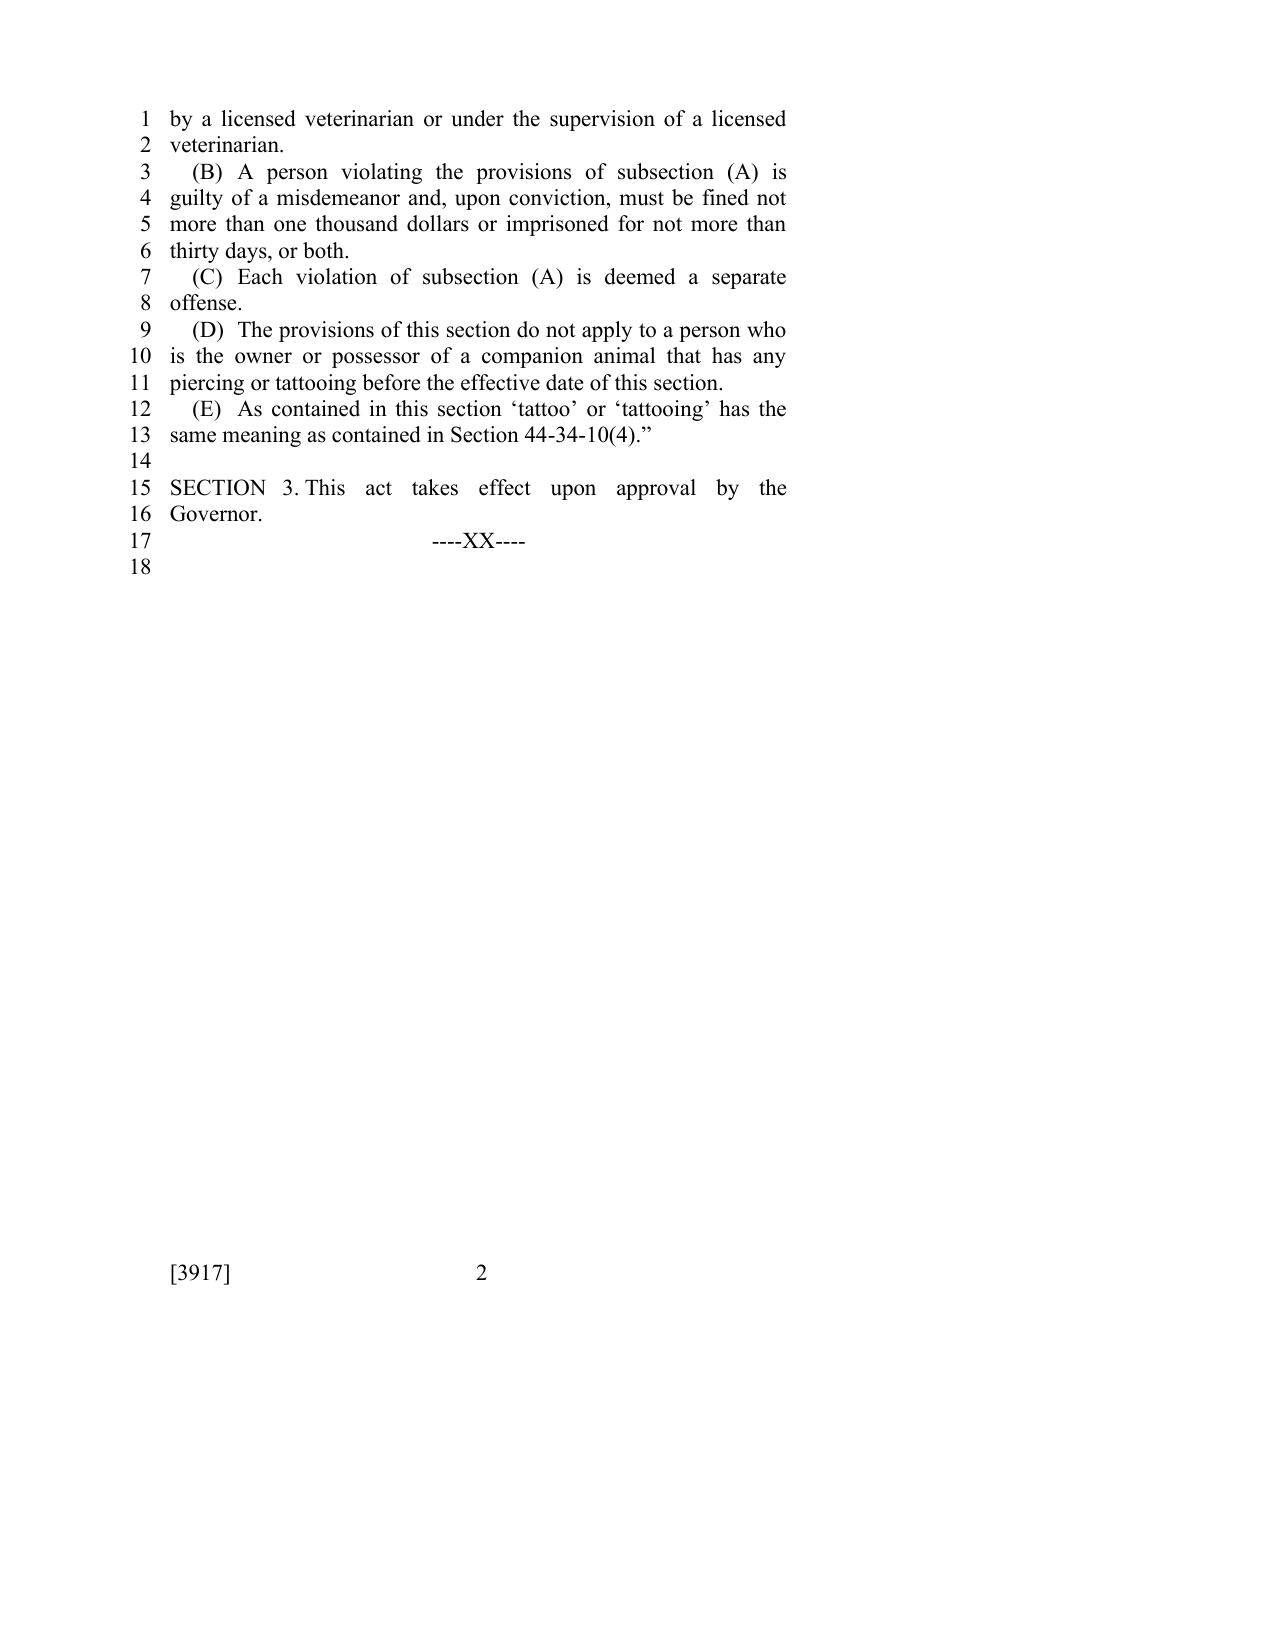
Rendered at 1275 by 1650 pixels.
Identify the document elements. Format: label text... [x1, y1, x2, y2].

text (E) As contained in this section ‘tattoo’ or ‘tattooing’ has the same meaning as contained in Section 44-34-10(4).” [169, 395, 787, 448]
text (C) Each violation of subsection (A) is deemed a separate offense. [169, 263, 787, 316]
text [169, 105, 787, 158]
text SECTION 3. This act takes effect upon approval by the Governor. [169, 474, 787, 527]
text ----XX---- [169, 527, 787, 553]
text (B) A person violating the provisions of subsection (A) is guilty of a misdemeanor and, upon conviction, must be fined not more than one thousand dollars or imprisoned for not more than thirty days, or both. [169, 158, 787, 263]
text (D) The provisions of this section do not apply to a person who is the owner or possessor of a companion animal that has any piercing or tattooing before the effective date of this section. [169, 316, 787, 395]
